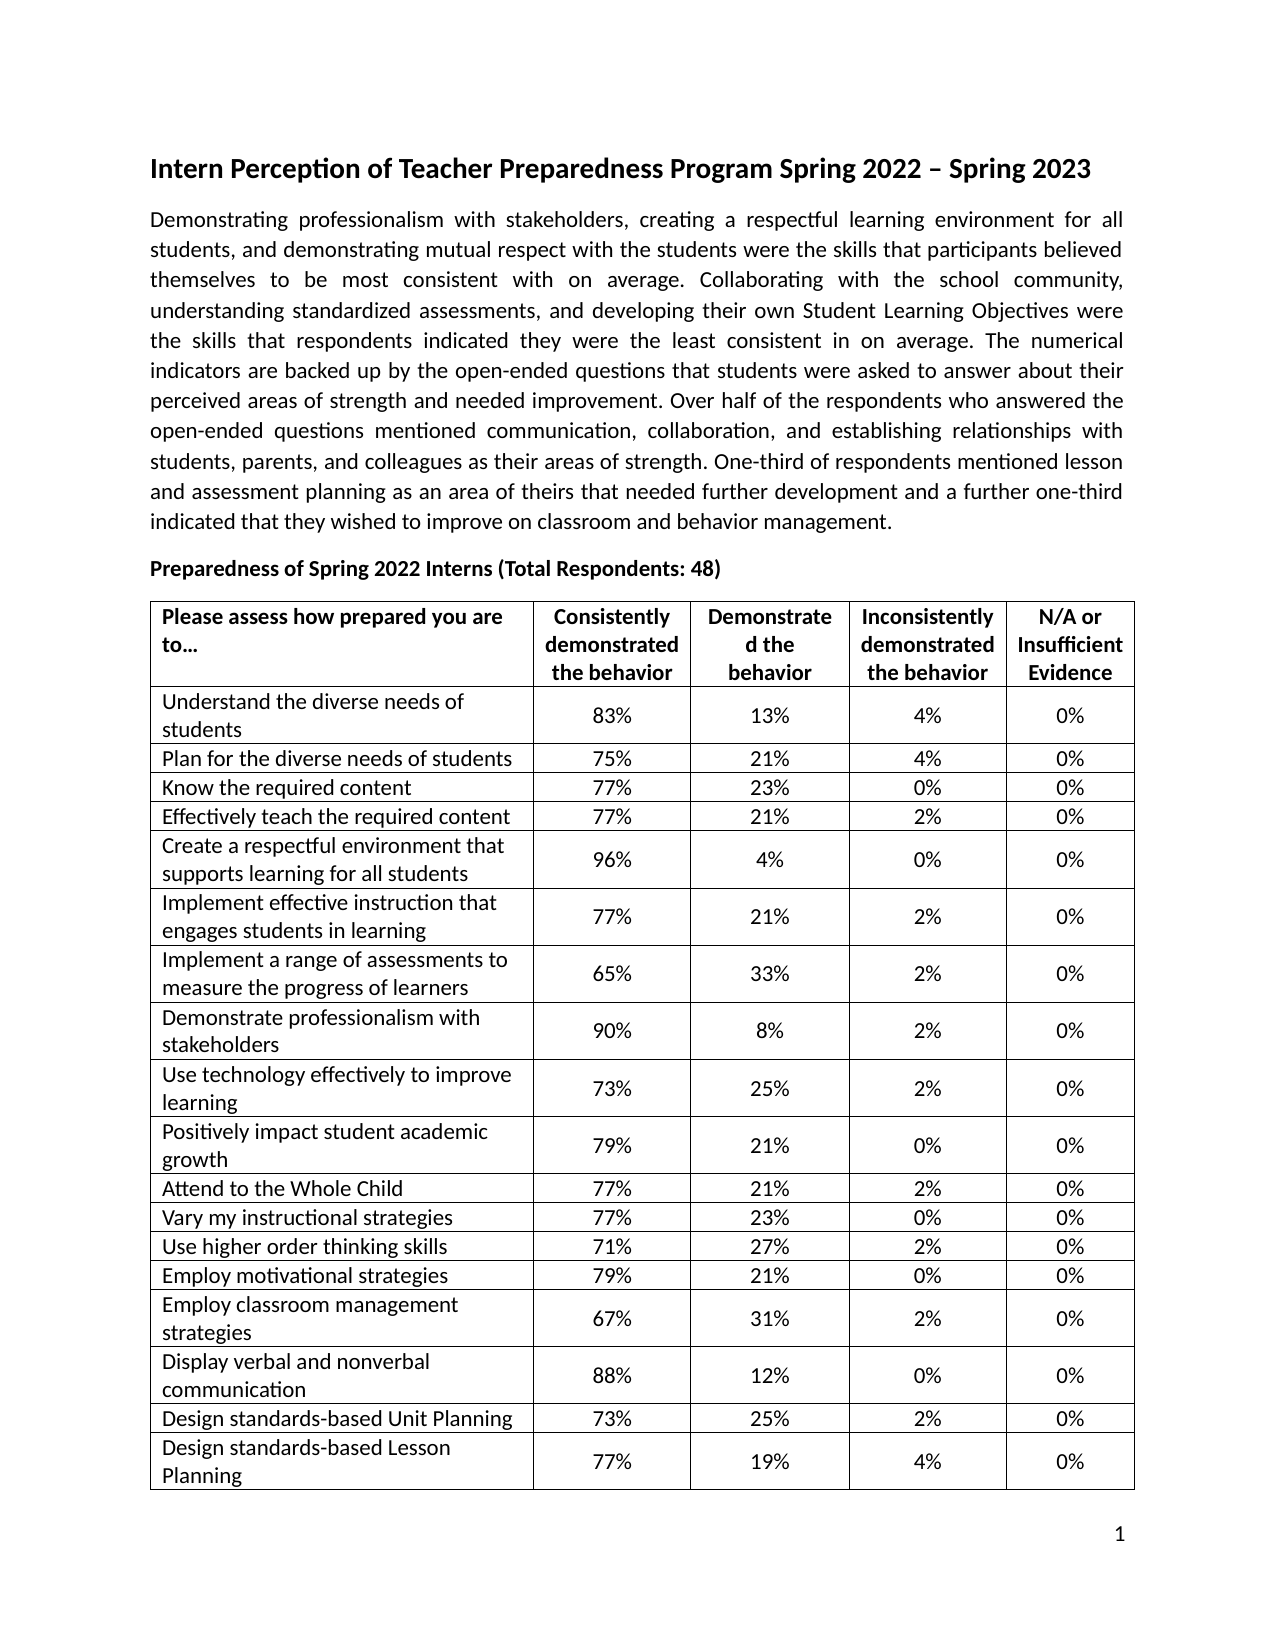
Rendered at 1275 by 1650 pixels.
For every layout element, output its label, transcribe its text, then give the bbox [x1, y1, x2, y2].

table_cell 13% [691, 687, 849, 743]
table_cell 25% [691, 1060, 849, 1116]
table_cell 0% [1007, 802, 1134, 830]
table_cell 0% [1007, 1060, 1134, 1116]
table_cell 77% [534, 1433, 690, 1489]
table_cell 0% [1007, 831, 1134, 887]
table_cell 2% [850, 802, 1006, 830]
table_cell Employ classroom management strategies [151, 1290, 533, 1346]
table_cell 88% [534, 1347, 690, 1403]
table_cell 0% [850, 831, 1006, 887]
table_cell 21% [691, 889, 849, 944]
table_cell 2% [850, 1232, 1006, 1260]
table_cell Vary my instructional strategies [151, 1203, 533, 1231]
table_cell 19% [691, 1433, 849, 1489]
table_cell 23% [691, 773, 849, 801]
table_cell Know the required content [151, 773, 533, 801]
table_cell 77% [534, 889, 690, 944]
table_cell 96% [534, 831, 690, 887]
table_cell 67% [534, 1290, 690, 1346]
table_header Demonstrated the behavior [691, 602, 849, 686]
table_cell 4% [850, 744, 1006, 772]
table_cell 77% [534, 802, 690, 830]
table_cell 0% [1007, 1290, 1134, 1346]
table_cell 21% [691, 744, 849, 772]
table_cell Use technology effectively to improve learning [151, 1060, 533, 1116]
table_cell Positively impact student academic growth [151, 1117, 533, 1173]
table_cell 0% [850, 1347, 1006, 1403]
table_cell 75% [534, 744, 690, 772]
table_cell 77% [534, 1174, 690, 1202]
table_cell 2% [850, 1174, 1006, 1202]
table_cell 31% [691, 1290, 849, 1346]
table_cell 2% [850, 1003, 1006, 1059]
table_cell Implement a range of assessments to measure the progress of learners [151, 946, 533, 1002]
text Preparedness of Spring 2022 Interns (Total Respondents: 48) [150, 554, 1125, 582]
table_cell 0% [1007, 1232, 1134, 1260]
table_cell Display verbal and nonverbal communication [151, 1347, 533, 1403]
table_cell Design standards-based Unit Planning [151, 1404, 533, 1432]
table_cell 4% [850, 687, 1006, 743]
table_cell 77% [534, 773, 690, 801]
table_cell 71% [534, 1232, 690, 1260]
table_cell Effectively teach the required content [151, 802, 533, 830]
table_cell 0% [850, 773, 1006, 801]
table_cell 21% [691, 1261, 849, 1289]
table_cell 33% [691, 946, 849, 1002]
table_cell 21% [691, 802, 849, 830]
table_cell 90% [534, 1003, 690, 1059]
table_cell Use higher order thinking skills [151, 1232, 533, 1260]
table_cell 0% [850, 1261, 1006, 1289]
table_cell 0% [1007, 1117, 1134, 1173]
table_cell 0% [1007, 1174, 1134, 1202]
table_cell 0% [1007, 1203, 1134, 1231]
text Intern Perception of Teacher Preparedness Program Spring 2022 – Spring 2023 [150, 150, 1125, 186]
table_header Consistently demonstrated the behavior [534, 602, 690, 686]
table_cell 79% [534, 1261, 690, 1289]
table_cell 65% [534, 946, 690, 1002]
table_cell 2% [850, 1404, 1006, 1432]
table_cell 73% [534, 1060, 690, 1116]
table_cell Implement effective instruction that engages students in learning [151, 889, 533, 944]
table_cell 0% [1007, 889, 1134, 944]
table_cell 0% [1007, 1404, 1134, 1432]
table_cell 2% [850, 1060, 1006, 1116]
table_cell 83% [534, 687, 690, 743]
table_cell 21% [691, 1117, 849, 1173]
table_cell 0% [1007, 1261, 1134, 1289]
table_cell Employ motivational strategies [151, 1261, 533, 1289]
table_header N/A or Insufficient Evidence [1007, 602, 1134, 686]
table_cell 12% [691, 1347, 849, 1403]
table_cell 0% [1007, 773, 1134, 801]
table_cell 23% [691, 1203, 849, 1231]
table_cell 0% [1007, 687, 1134, 743]
table_cell 8% [691, 1003, 849, 1059]
table_cell Understand the diverse needs of students [151, 687, 533, 743]
table_cell Demonstrate professionalism with stakeholders [151, 1003, 533, 1059]
table_cell 0% [1007, 946, 1134, 1002]
table_cell 0% [850, 1203, 1006, 1231]
table_cell 0% [850, 1117, 1006, 1173]
table_cell 77% [534, 1203, 690, 1231]
table_cell 27% [691, 1232, 849, 1260]
table_cell 2% [850, 1290, 1006, 1346]
table_cell 0% [1007, 1003, 1134, 1059]
table_cell 4% [691, 831, 849, 887]
table_cell 4% [850, 1433, 1006, 1489]
table_cell Create a respectful environment that supports learning for all students [151, 831, 533, 887]
text Demonstrating professionalism with stakeholders, creating a respectful learning environment for all students, and demonstrating mutual respect with the students were the skills that participants believed themselves to be most consistent with on average. Collaborating with the school community, understanding standardized assessments, and developing their own Student Learning Objectives were the skills that respondents indicated they were the least consistent in on average. The numerical indicators are backed up by the open-ended questions that students were asked to answer about their perceived areas of strength and needed improvement. Over half of the respondents who answered the open-ended questions mentioned communication, collaboration, and establishing relationships with students, parents, and colleagues as their areas of strength. One-third of respondents mentioned lesson and assessment planning as an area of theirs that needed further development and a further one-third indicated that they wished to improve on classroom and behavior management. [150, 205, 1125, 535]
table_cell Design standards-based Lesson Planning [151, 1433, 533, 1489]
table_cell 21% [691, 1174, 849, 1202]
table_cell 2% [850, 889, 1006, 944]
table_header Inconsistently demonstrated the behavior [850, 602, 1006, 686]
table_cell 2% [850, 946, 1006, 1002]
table_cell 0% [1007, 1433, 1134, 1489]
table_cell Plan for the diverse needs of students [151, 744, 533, 772]
table_cell Attend to the Whole Child [151, 1174, 533, 1202]
table_cell 79% [534, 1117, 690, 1173]
table_cell 0% [1007, 1347, 1134, 1403]
table_header Please assess how prepared you are to… [151, 602, 533, 686]
table_cell 25% [691, 1404, 849, 1432]
table_cell 73% [534, 1404, 690, 1432]
table_cell 0% [1007, 744, 1134, 772]
